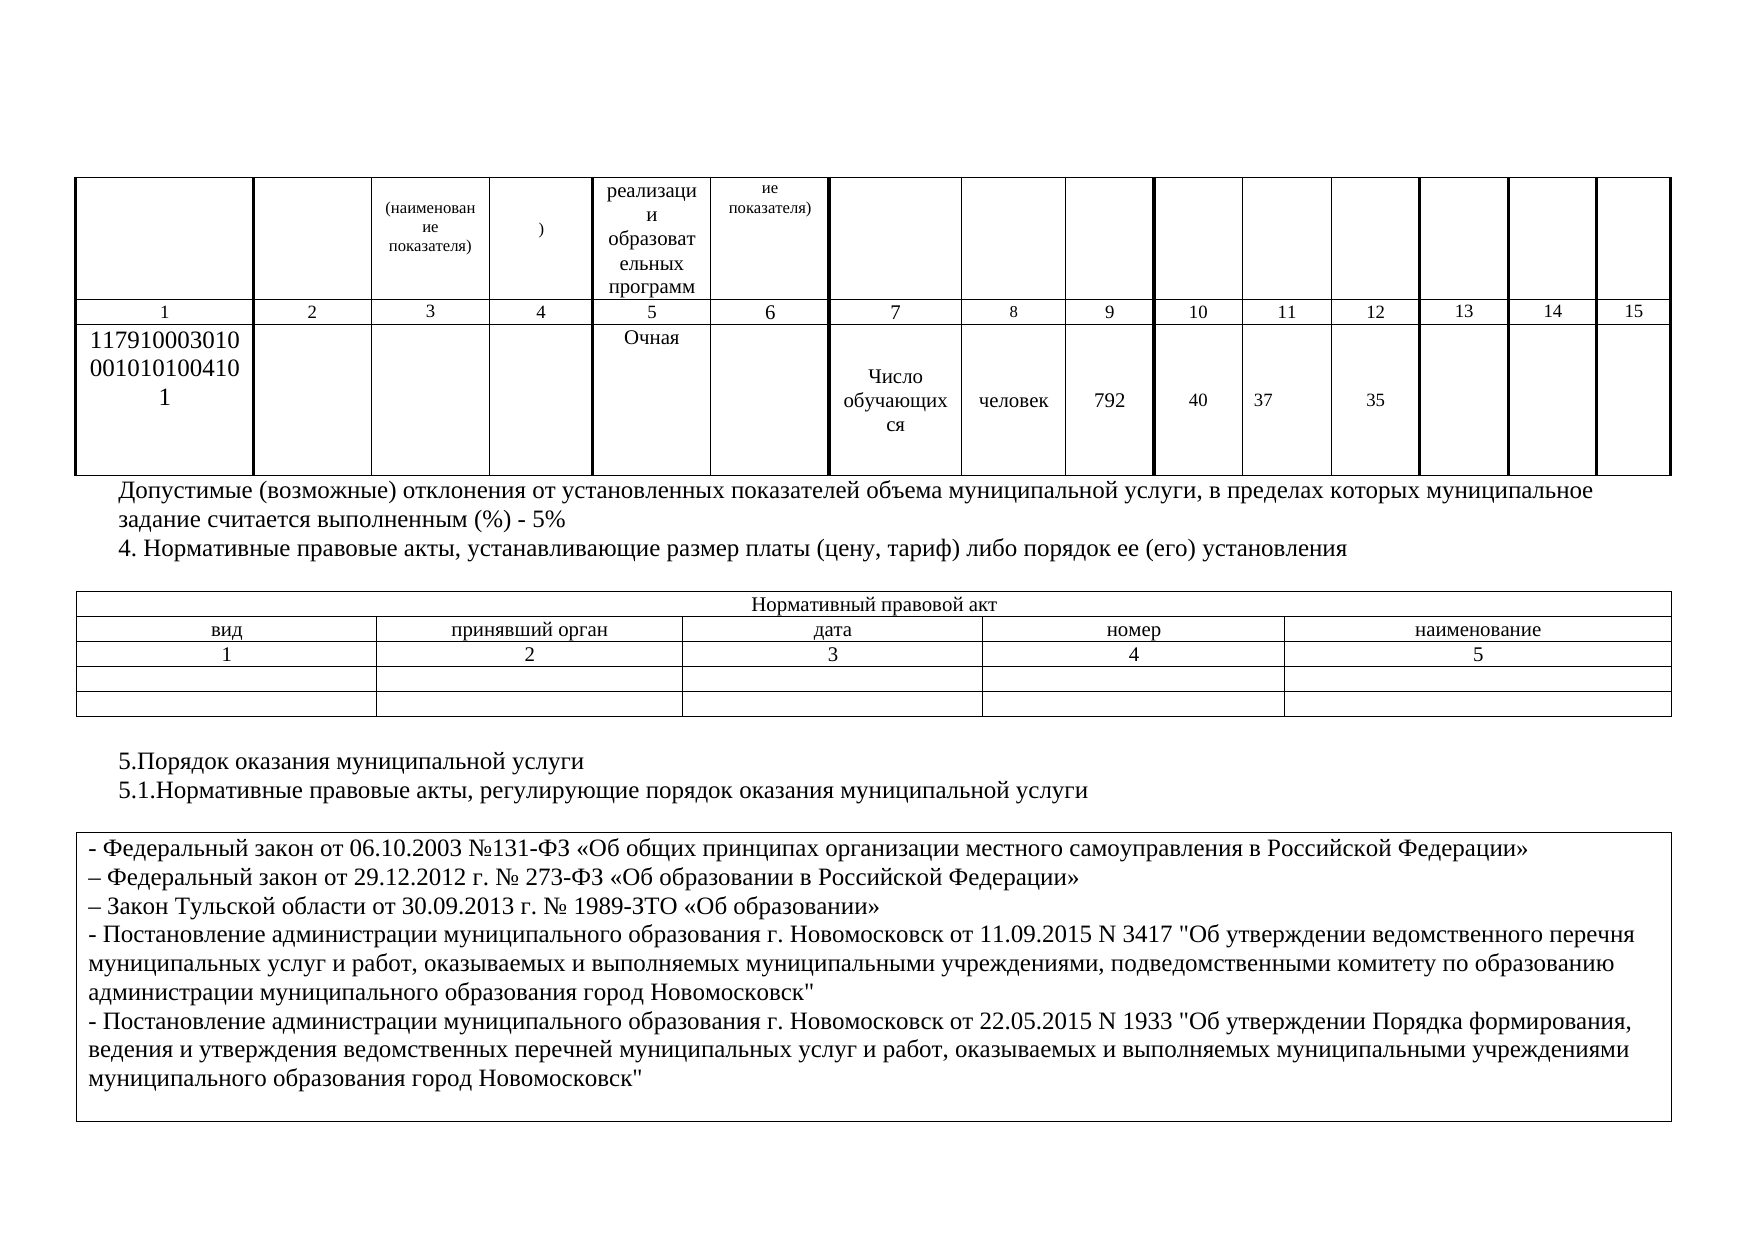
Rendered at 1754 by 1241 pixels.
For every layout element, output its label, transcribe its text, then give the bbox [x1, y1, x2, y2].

table_cell [683, 692, 982, 716]
table_cell [377, 692, 682, 716]
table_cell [594, 178, 710, 298]
text 4. Нормативные правовые акты, устанавливающие размер платы (цену, тариф) либо порядок ее (его) установления [118, 533, 1636, 562]
table_cell 40 [1156, 325, 1242, 474]
text Допустимые (возможные) отклонения от установленных показателей объема муниципальной услуги, в пределах которых муниципальное задание считается выполненным (%) - 5% [118, 476, 1636, 533]
table_cell Очная [594, 325, 710, 474]
table_cell [490, 325, 591, 474]
table_cell 4 [983, 642, 1284, 666]
table_cell Число обучающихся [831, 325, 961, 474]
table_cell [1285, 692, 1671, 716]
table_cell 14 [1510, 300, 1595, 324]
table_cell 37 [1243, 325, 1331, 474]
table_cell [1510, 325, 1595, 474]
table_cell 2 [255, 300, 371, 324]
table_cell 13 [1421, 300, 1507, 324]
table_cell [1421, 325, 1507, 474]
table_cell 8 [962, 300, 1065, 324]
table_cell 5 [1285, 642, 1671, 666]
table_cell принявший орган [377, 617, 682, 641]
table_cell [372, 325, 489, 474]
table_cell 2 [377, 642, 682, 666]
table_cell [1598, 325, 1669, 474]
table_cell [983, 667, 1284, 691]
table_cell наименование [1285, 617, 1671, 641]
table_cell [77, 667, 376, 691]
table_cell [683, 667, 982, 691]
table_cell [255, 178, 371, 298]
table_cell 792 [1066, 325, 1152, 474]
table_cell 9 [1066, 300, 1152, 324]
table_cell [255, 325, 371, 474]
table_cell 1179100030100010101004101 [77, 325, 252, 474]
table_cell 11 [1243, 300, 1331, 324]
table_cell – Федеральный закон от 29.12.2012 г. № 273-ФЗ «Об образовании в Российской Федерации» [77, 862, 1671, 891]
table_cell номер [983, 617, 1284, 641]
table_cell 12 [1332, 300, 1418, 324]
table_cell - Постановление администрации муниципального образования г. Новомосковск от 11.09.2015 N 3417 "Об утверждении ведомственного перечня муниципальных услуг и работ, оказываемых и выполняемых муниципальными учреждениями, подведомственными комитету по образованию администрации муниципального образования город Новомосковск" - Постановление администрации муниципального образования г. Новомосковск от 22.05.2015 N 1933 "Об утверждении Порядка формирования, ведения и утверждения ведомственных перечней муниципальных услуг и работ, оказываемых и выполняемых муниципальными учреждениями муниципального образования город Новомосковск" [77, 920, 1671, 1121]
table_cell 5 [594, 300, 710, 324]
table_cell 10 [1156, 300, 1242, 324]
table_cell человек [962, 325, 1065, 474]
table_cell 1 [77, 300, 252, 324]
table_cell [711, 325, 827, 474]
table_cell 3 [683, 642, 982, 666]
table_cell 7 [831, 300, 961, 324]
table_cell 35 [1332, 325, 1418, 474]
table_cell – Закон Тульской области от 30.09.2013 г. № 1989-ЗТО «Об образовании» [77, 891, 1671, 919]
table_cell дата [683, 617, 982, 641]
table_cell 4 [490, 300, 591, 324]
table_cell 6 [711, 300, 827, 324]
table_cell 15 [1598, 300, 1669, 324]
table_cell [983, 692, 1284, 716]
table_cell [490, 178, 591, 298]
table_cell [77, 692, 376, 716]
table_header Нормативный правовой акт [77, 592, 1671, 616]
text 5.Порядок оказания муниципальной услуги [118, 746, 1636, 775]
text 5.1.Нормативные правовые акты, регулирующие порядок оказания муниципальной услуги [118, 775, 1636, 803]
table_cell 3 [372, 300, 489, 324]
table_cell [1285, 667, 1671, 691]
table_cell [377, 667, 682, 691]
table_cell вид [77, 617, 376, 641]
table_header - Федеральный закон от 06.10.2003 №131-ФЗ «Об общих принципах организации местного самоуправления в Российской Федерации» [77, 833, 1671, 862]
table_cell 1 [77, 642, 376, 666]
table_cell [711, 178, 827, 298]
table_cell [372, 178, 489, 298]
